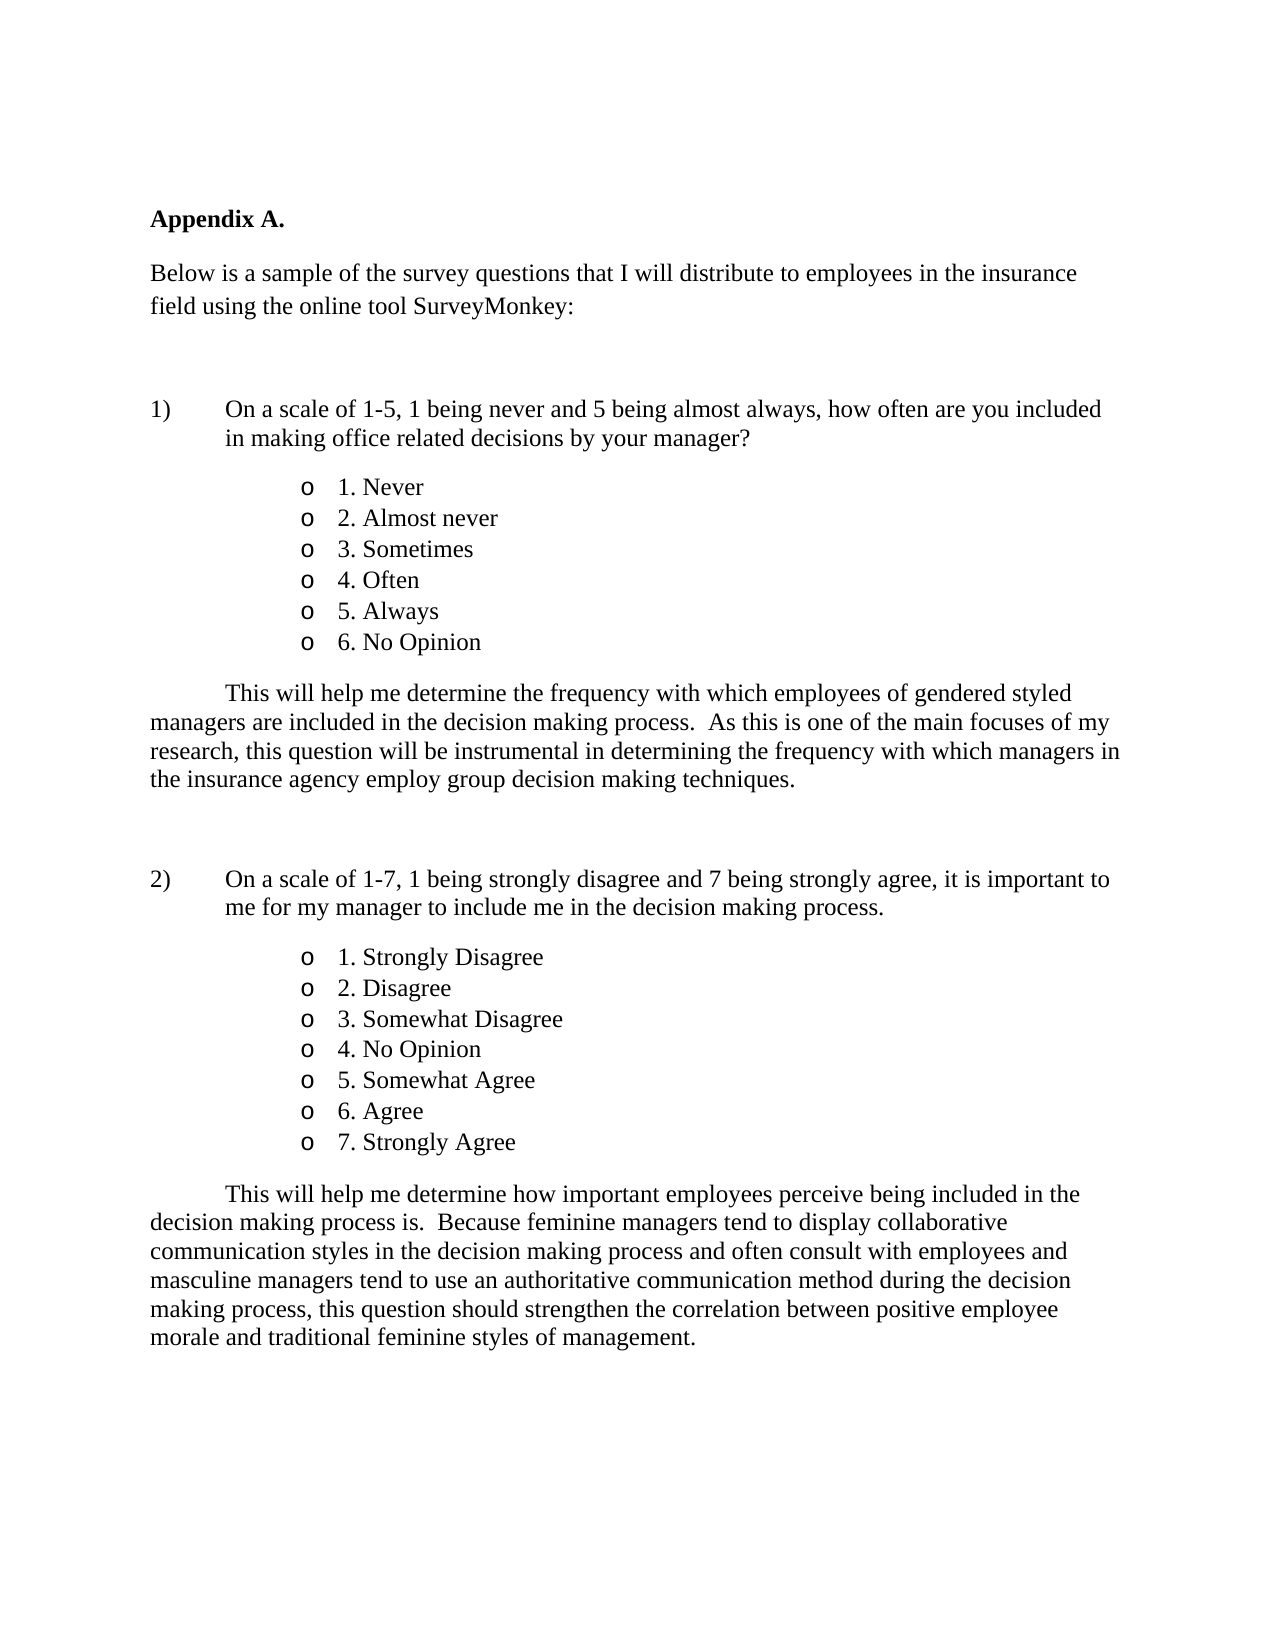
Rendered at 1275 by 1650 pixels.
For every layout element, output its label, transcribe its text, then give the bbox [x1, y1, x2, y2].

list 2. Almost never [300, 503, 1125, 534]
list 6. No Opinion [300, 627, 1125, 657]
list 3. Somewhat Disagree [300, 1004, 1125, 1034]
text Below is a sample of the survey questions that I will distribute to employees in the insurance field using the online tool SurveyMonkey: [150, 258, 1125, 319]
list 1. Never [300, 472, 1125, 503]
text Appendix A. [150, 204, 1125, 233]
list 3. Sometimes [300, 534, 1125, 565]
text This will help me determine the frequency with which employees of gendered styled managers are included in the decision making process. As this is one of the main focuses of my research, this question will be instrumental in determining the frequency with which managers in the insurance agency employ group decision making techniques. [150, 678, 1125, 793]
list 4. No Opinion [300, 1034, 1125, 1065]
list 4. Often [300, 565, 1125, 596]
text This will help me determine how important employees perceive being included in the decision making process is. Because feminine managers tend to display collaborative communication styles in the decision making process and often consult with employees and masculine managers tend to use an authoritative communication method during the decision making process, this question should strengthen the correlation between positive employee morale and traditional feminine styles of management. [150, 1179, 1125, 1351]
text 1) On a scale of 1-5, 1 being never and 5 being almost always, how often are you included in making office related decisions by your manager? [150, 394, 1125, 452]
list 1. Strongly Disagree [300, 942, 1125, 973]
list 7. Strongly Agree [300, 1127, 1125, 1158]
text 2) On a scale of 1-7, 1 being strongly disagree and 7 being strongly agree, it is important to me for my manager to include me in the decision making process. [150, 864, 1125, 921]
list 2. Disagree [300, 973, 1125, 1004]
list 6. Agree [300, 1096, 1125, 1127]
list 5. Always [300, 596, 1125, 627]
list 5. Somewhat Agree [300, 1065, 1125, 1096]
